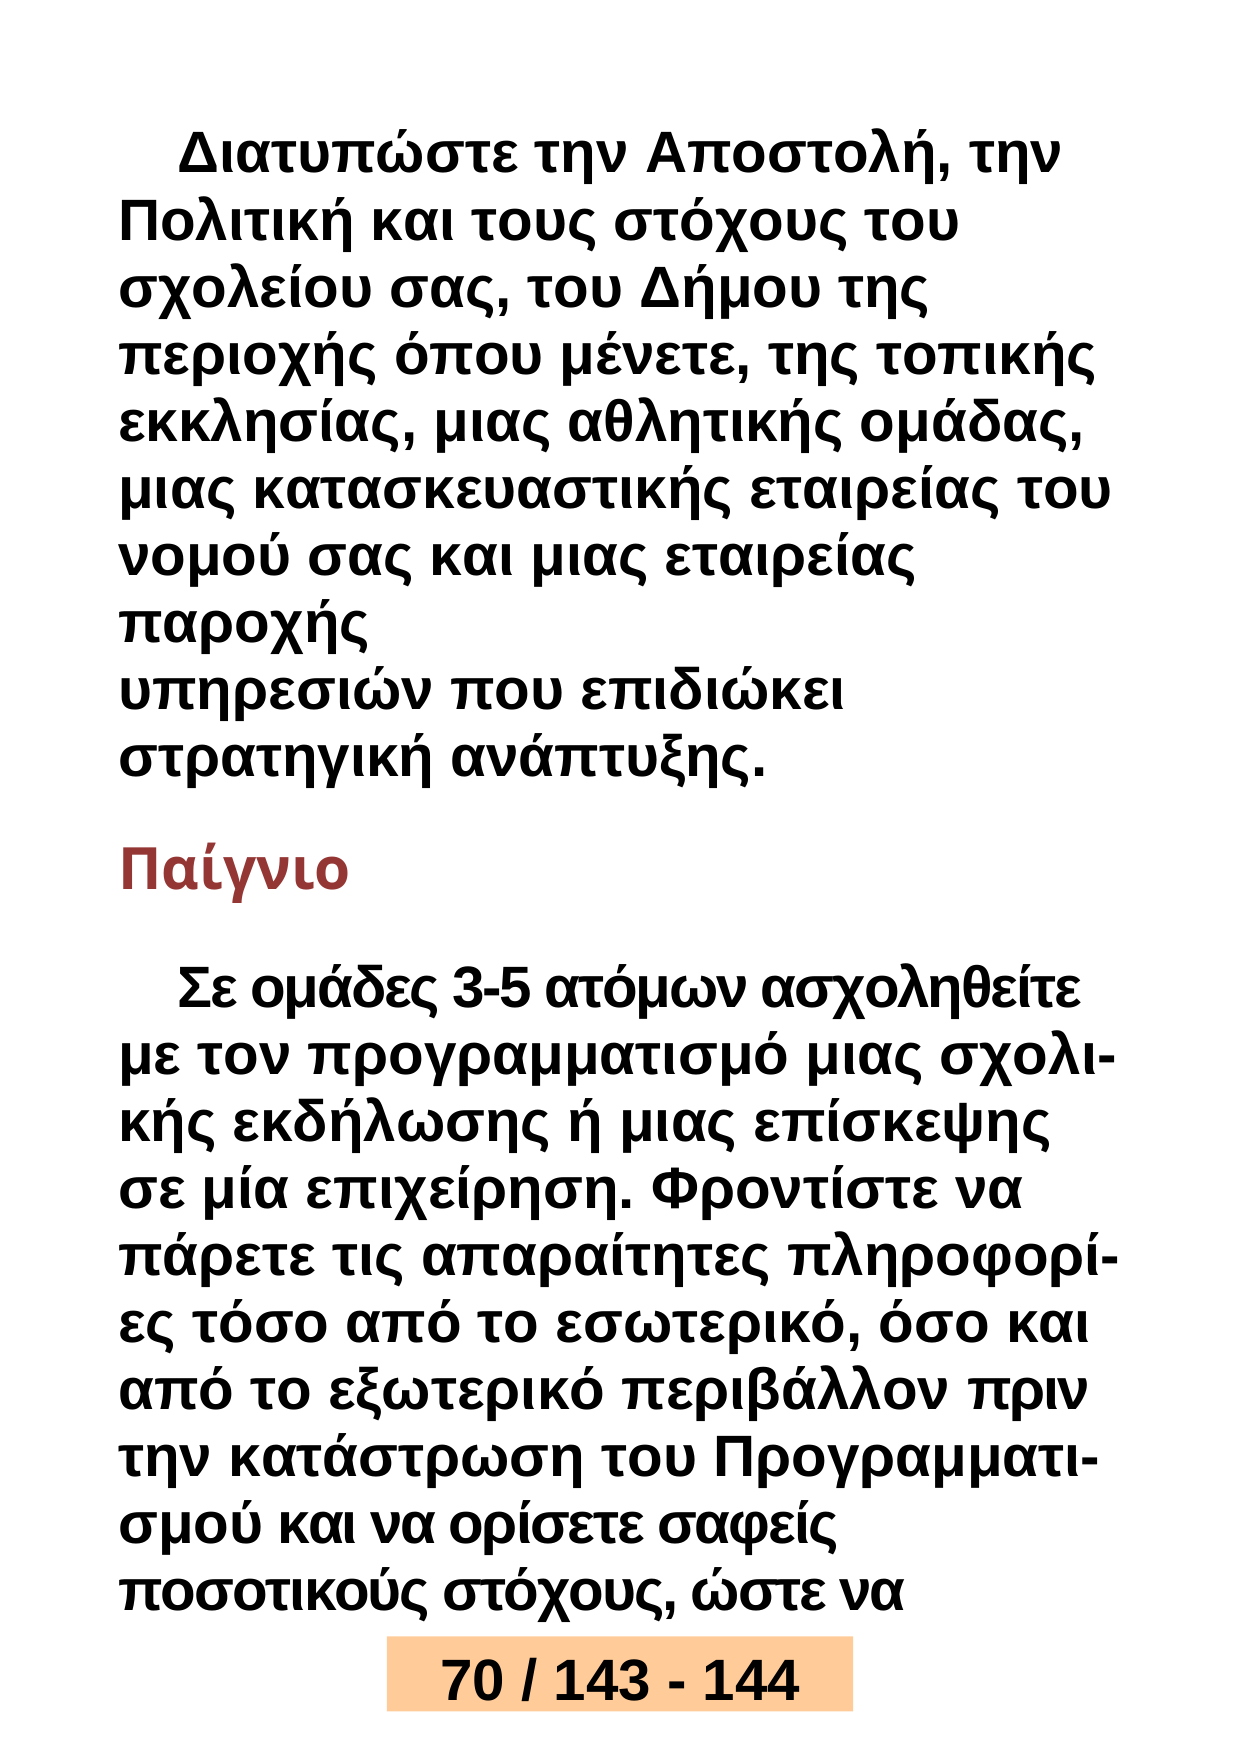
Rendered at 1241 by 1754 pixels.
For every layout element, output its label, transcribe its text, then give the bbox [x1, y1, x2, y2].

text Διατυπώστε την Αποστολή, την Πολιτική και τους στόχους του σχολείου σας, του Δήμου της περιοχής όπου μένετε, της τοπικής εκκλησίας, μιας αθλητικής ομάδας, μιας κατασκευαστικής εταιρείας του νομού σας και μιας εταιρείας παροχής υπηρεσιών που επιδιώκει στρατηγική ανάπτυξης. [118, 118, 1122, 789]
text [118, 952, 1122, 1623]
text Παίγνιο [118, 827, 1122, 907]
